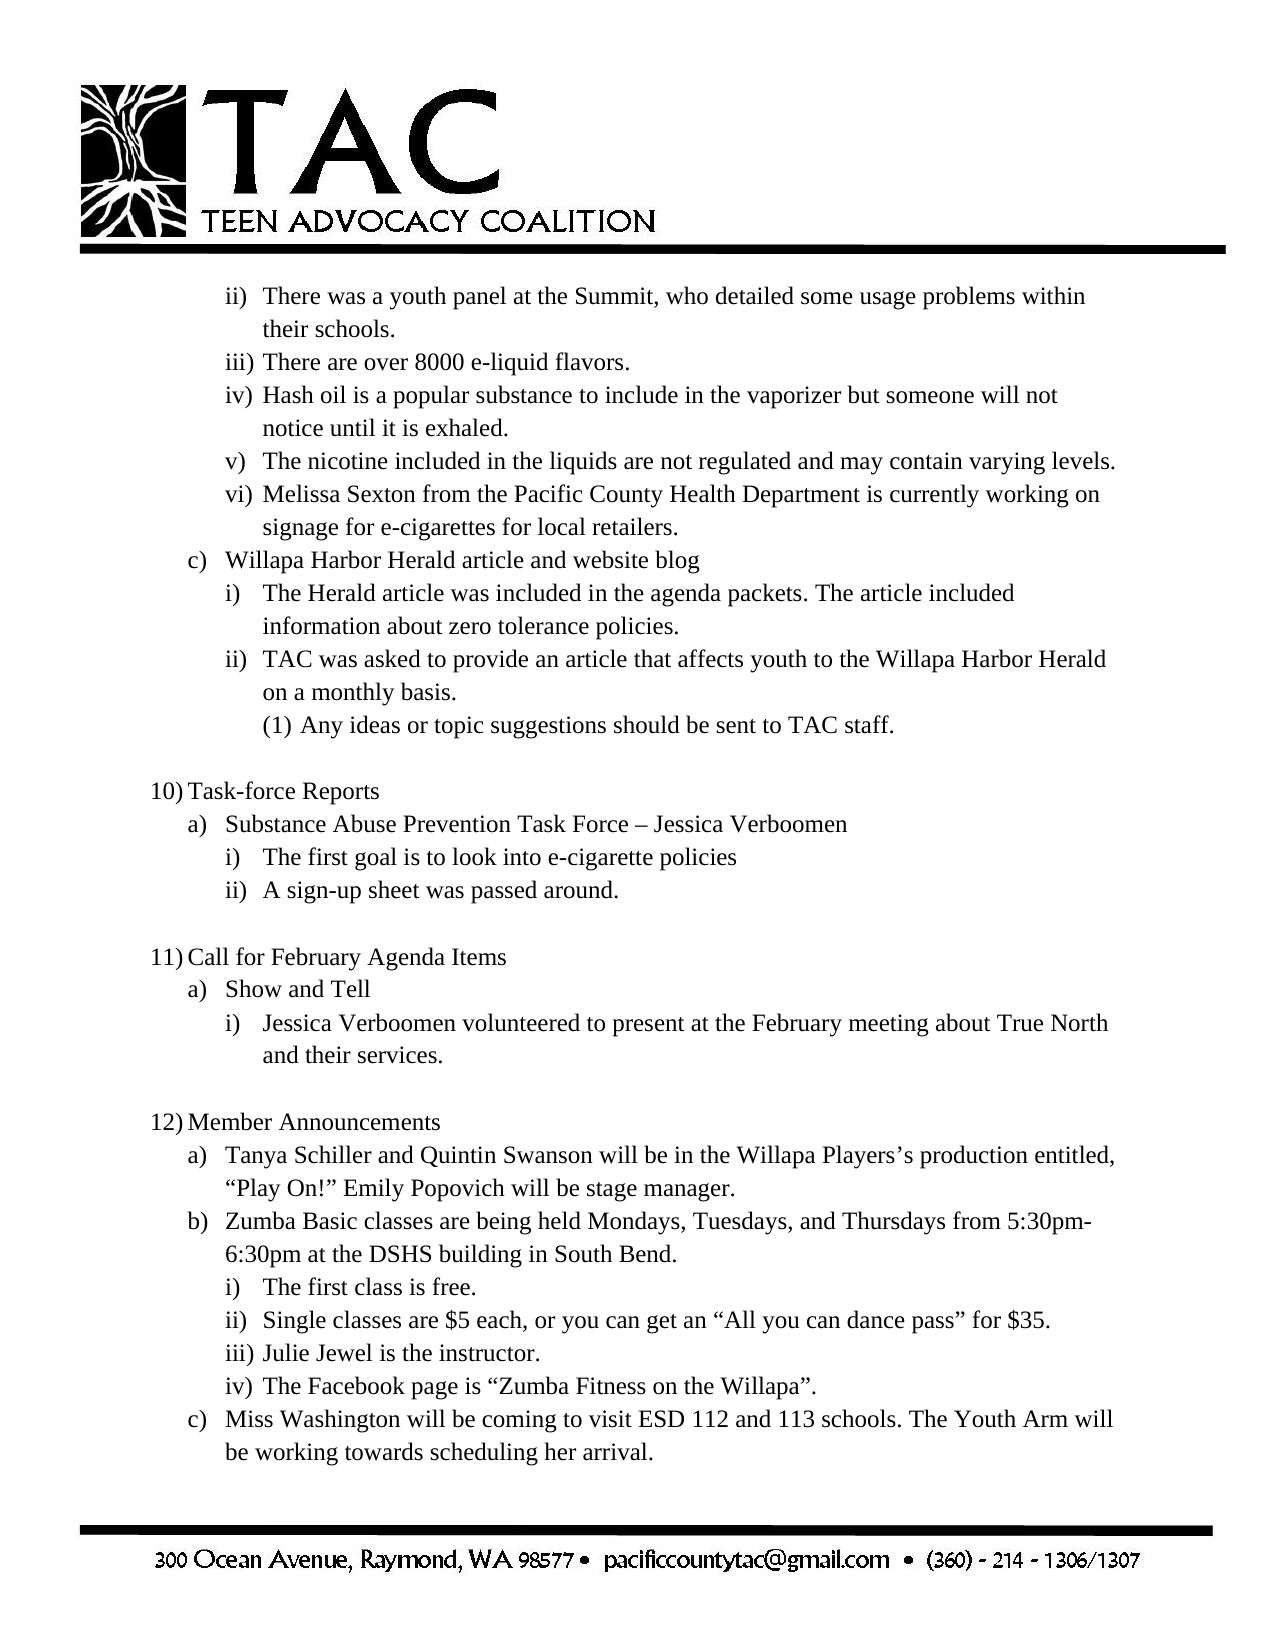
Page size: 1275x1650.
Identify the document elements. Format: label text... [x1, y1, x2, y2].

picture [75, 75, 1232, 254]
picture [75, 1525, 1219, 1575]
list The Herald article was included in the agenda packets. The article included information about zero tolerance policies. [225, 578, 1125, 640]
list The first class is free. [225, 1272, 1125, 1301]
list Hash oil is a popular substance to include in the vaporizer but someone will not notice until it is exhaled. [225, 380, 1125, 442]
list Tanya Schiller and Quintin Swanson will be in the Willapa Players’s production entitled, “Play On!” Emily Popovich will be stage manager. [187, 1140, 1125, 1201]
list Melissa Sexton from the Pacific County Health Department is currently working on signage for e-cigarettes for local retailers. [225, 479, 1125, 541]
list Show and Tell [187, 974, 1125, 1003]
list Call for February Agenda Items [150, 942, 1125, 970]
list The nicotine included in the liquids are not regulated and may contain varying levels. [225, 446, 1125, 475]
list The first goal is to look into e-cigarette policies [225, 842, 1125, 871]
list TAC was asked to provide an article that affects youth to the Willapa Harbor Herald on a monthly basis. [225, 644, 1125, 706]
list There are over 8000 e-liquid flavors. [225, 347, 1125, 376]
list The Facebook page is “Zumba Fitness on the Willapa”. [225, 1371, 1125, 1399]
list Miss Washington will be coming to visit ESD 112 and 113 schools. The Youth Arm will be working towards scheduling her arrival. [187, 1404, 1125, 1466]
list Task-force Reports [150, 776, 1125, 805]
list There was a youth panel at the Summit, who detailed some usage problems within their schools. [225, 281, 1125, 343]
list Zumba Basic classes are being held Mondays, Tuesdays, and Thursdays from 5:30pm-6:30pm at the DSHS building in South Bend. [187, 1206, 1125, 1267]
list A sign-up sheet was passed around. [225, 876, 1125, 904]
list Willapa Harbor Herald article and website blog [187, 545, 1125, 574]
list Any ideas or topic suggestions should be sent to TAC staff. [262, 710, 1125, 739]
list Jessica Verboomen volunteered to present at the February meeting about True North and their services. [225, 1008, 1125, 1069]
list Julie Jewel is the instructor. [225, 1338, 1125, 1367]
list Member Announcements [150, 1107, 1125, 1135]
list Single classes are $5 each, or you can get an “All you can dance pass” for $35. [225, 1305, 1125, 1333]
list Substance Abuse Prevention Task Force – Jessica Verboomen [187, 809, 1125, 838]
